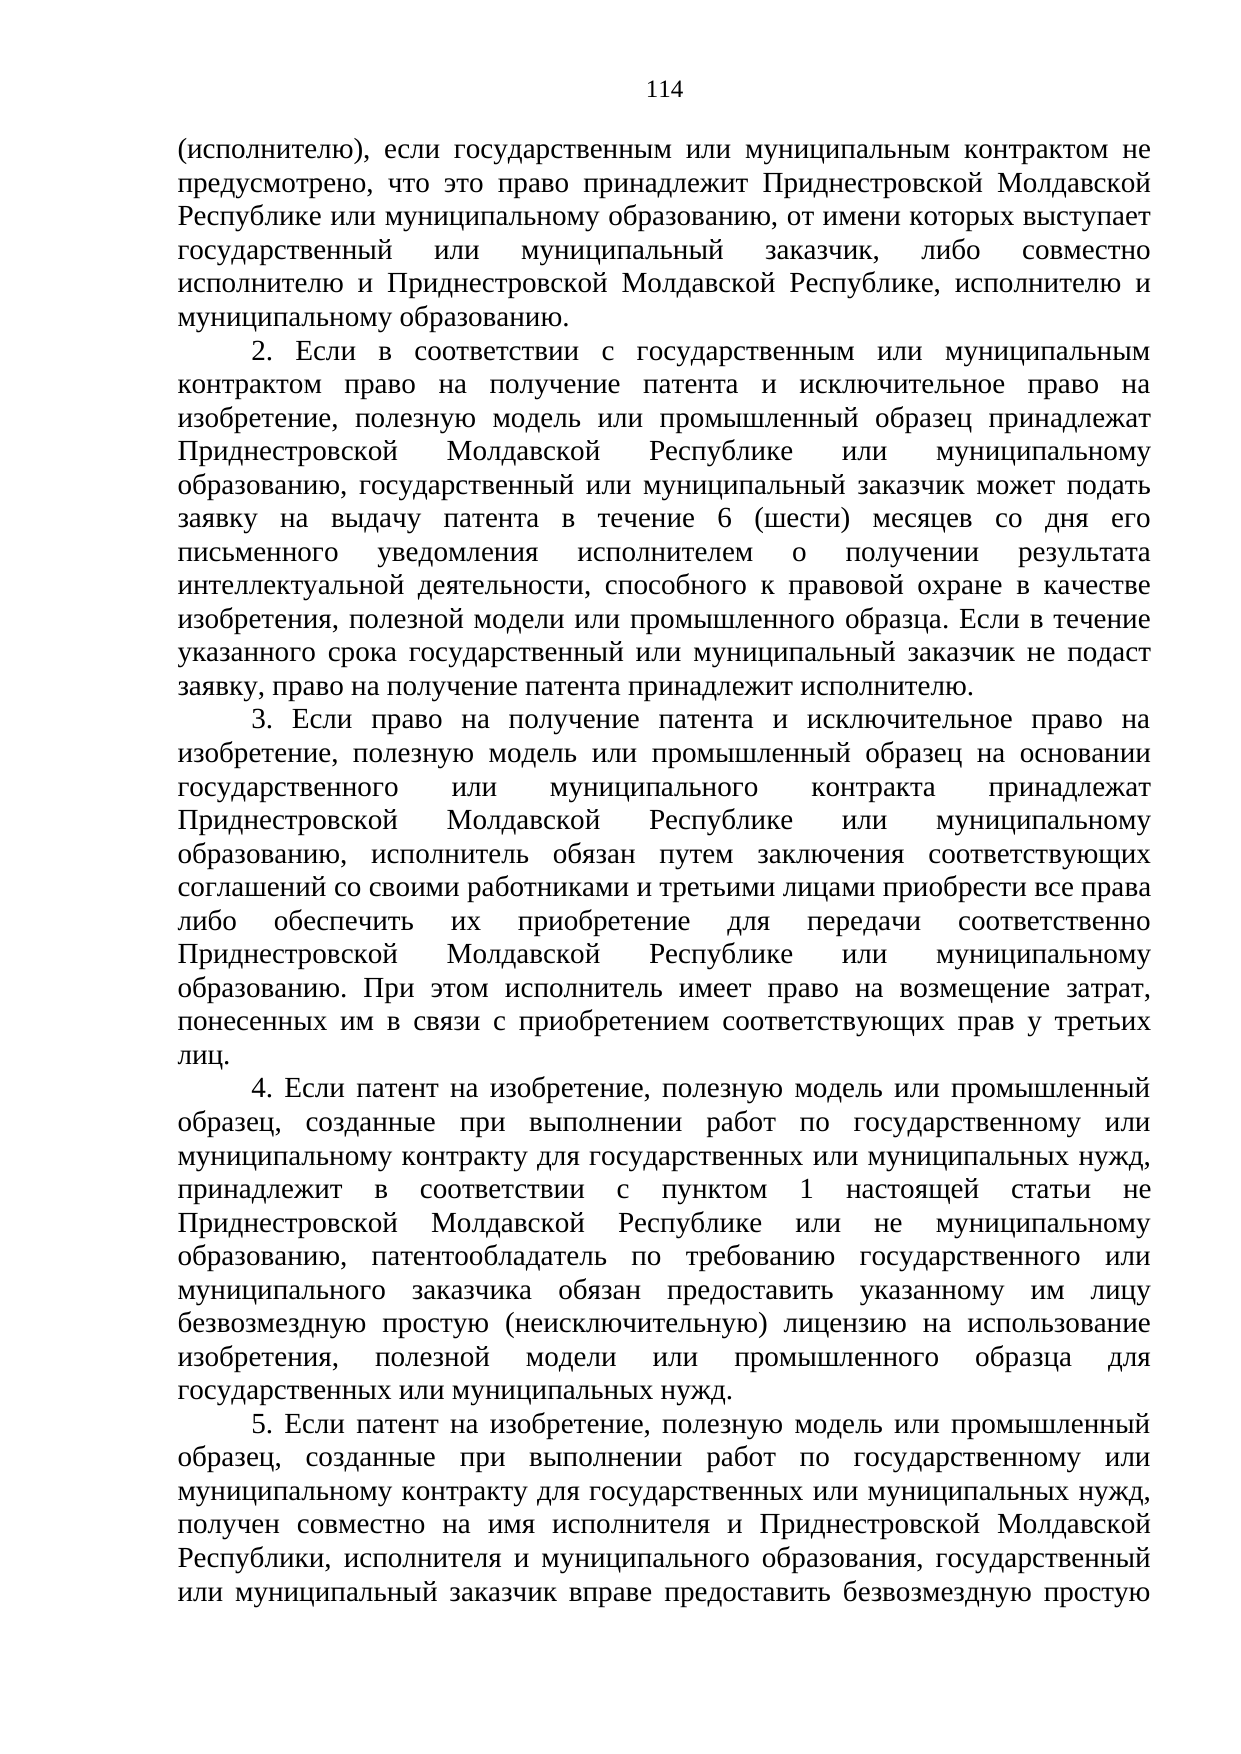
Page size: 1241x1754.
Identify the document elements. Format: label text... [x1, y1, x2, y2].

text 4. Если патент на изобретение, полезную модель или промышленный образец, созданные при выполнении работ по государственному или муниципальному контракту для государственных или муниципальных нужд, принадлежит в соответствии с пунктом 1 настоящей статьи не Приднестровской Молдавской Республике или не муниципальному образованию, патентообладатель по требованию государственного или муниципального заказчика обязан предоставить указанному им лицу безвозмездную простую (неисключительную) лицензию на использование изобретения, полезной модели или промышленного образца для государственных или муниципальных нужд. [177, 1071, 1152, 1406]
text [177, 1406, 1152, 1607]
text 2. Если в соответствии с государственным или муниципальным контрактом право на получение патента и исключительное право на изобретение, полезную модель или промышленный образец принадлежат Приднестровской Молдавской Республике или муниципальному образованию, государственный или муниципальный заказчик может подать заявку на выдачу патента в течение 6 (шести) месяцев со дня его письменного уведомления исполнителем о получении результата интеллектуальной деятельности, способного к правовой охране в качестве изобретения, полезной модели или промышленного образца. Если в течение указанного срока государственный или муниципальный заказчик не подаст заявку, право на получение патента принадлежит исполнителю. [177, 333, 1152, 702]
text 3. Если право на получение патента и исключительное право на изобретение, полезную модель или промышленный образец на основании государственного или муниципального контракта принадлежат Приднестровской Молдавской Республике или муниципальному образованию, исполнитель обязан путем заключения соответствующих соглашений со своими работниками и третьими лицами приобрести все права либо обеспечить их приобретение для передачи соответственно Приднестровской Молдавской Республике или муниципальному образованию. При этом исполнитель имеет право на возмещение затрат, понесенных им в связи с приобретением соответствующих прав у третьих лиц. [177, 702, 1152, 1071]
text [177, 131, 1152, 333]
